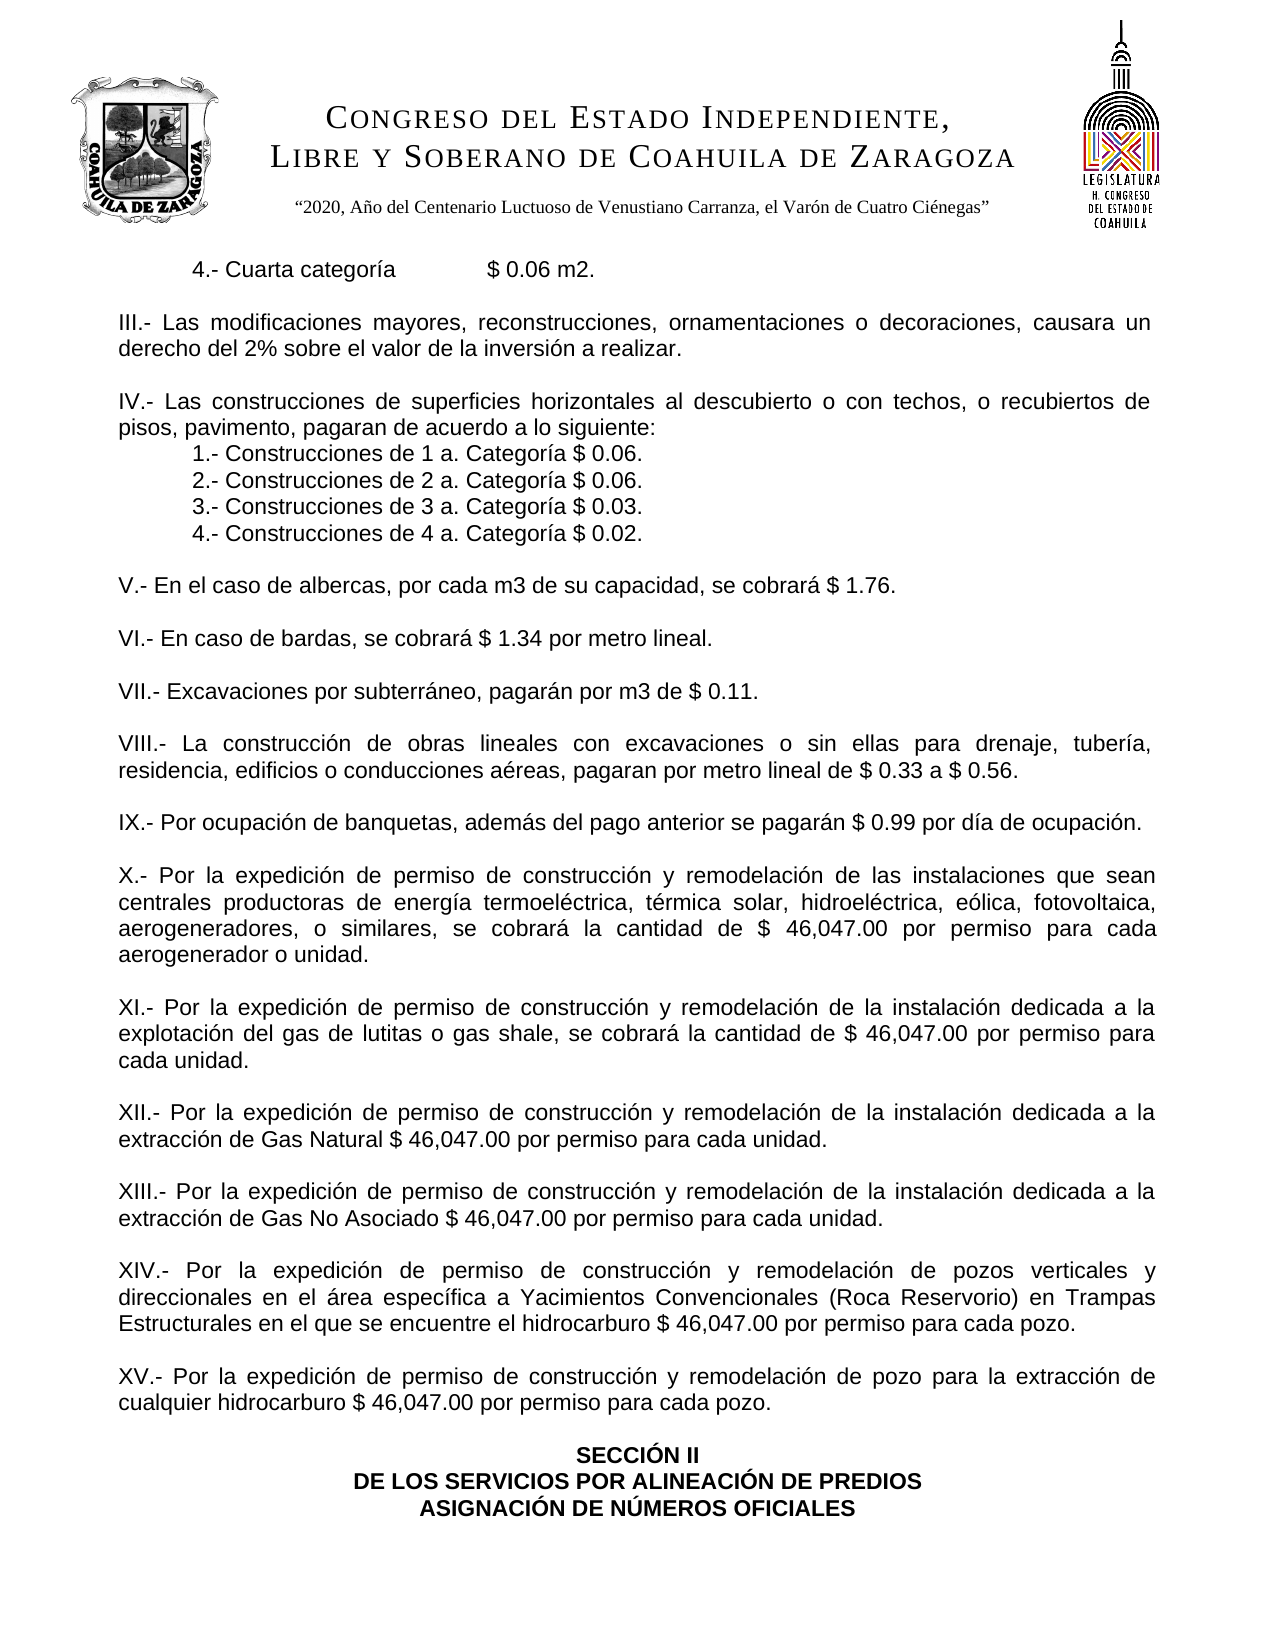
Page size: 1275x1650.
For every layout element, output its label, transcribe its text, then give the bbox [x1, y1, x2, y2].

picture [1083, 20, 1160, 228]
text VIII.- La construcción de obras lineales con excavaciones o sin ellas para drenaje, tubería, residencia, edificios o conducciones aéreas, pagaran por metro lineal de $ 0.33 a $ 0.56. [118, 730, 1152, 783]
text VII.- Excavaciones por subterráneo, pagarán por m3 de $ 0.11. [118, 678, 1152, 704]
text 4.- Cuarta categoría $ 0.06 m2. [118, 256, 1152, 282]
text VI.- En caso de bardas, se cobrará $ 1.34 por metro lineal. [118, 625, 1152, 651]
text XIV.- Por la expedición de permiso de construcción y remodelación de pozos verticales y direccionales en el área específica a Yacimientos Convencionales (Roca Reservorio) en Trampas Estructurales en el que se encuentre el hidrocarburo $ 46,047.00 por permiso para cada pozo. [118, 1257, 1157, 1336]
text X.- Por la expedición de permiso de construcción y remodelación de las instalaciones que sean centrales productoras de energía termoeléctrica, térmica solar, hidroeléctrica, eólica, fotovoltaica, aerogeneradores, o similares, se cobrará la cantidad de $ 46,047.00 por permiso para cada aerogenerador o unidad. [118, 862, 1157, 967]
text IV.- Las construcciones de superficies horizontales al descubierto o con techos, o recubiertos de pisos, pavimento, pagaran de acuerdo a lo siguiente: [118, 388, 1152, 440]
text XI.- Por la expedición de permiso de construcción y remodelación de la instalación dedicada a la explotación del gas de lutitas o gas shale, se cobrará la cantidad de $ 46,047.00 por permiso para cada unidad. [118, 994, 1157, 1073]
text XV.- Por la expedición de permiso de construcción y remodelación de pozo para la extracción de cualquier hidrocarburo $ 46,047.00 por permiso para cada pozo. [118, 1363, 1157, 1416]
text SECCIÓN II [118, 1442, 1157, 1468]
text IX.- Por ocupación de banquetas, además del pago anterior se pagarán $ 0.99 por día de ocupación. [118, 809, 1152, 836]
text 2.- Construcciones de . Categoría $ 0.06. [118, 467, 1152, 493]
text XIII.- Por la expedición de permiso de construcción y remodelación de la instalación dedicada a la extracción de Gas No Asociado $ 46,047.00 por permiso para cada unidad. [118, 1178, 1157, 1231]
picture [70, 77, 219, 223]
text V.- En el caso de albercas, por cada m3 de su capacidad, se cobrará $ 1.76. [118, 572, 1152, 598]
text XII.- Por la expedición de permiso de construcción y remodelación de la instalación dedicada a la extracción de Gas Natural $ 46,047.00 por permiso para cada unidad. [118, 1099, 1157, 1152]
text DE LOS SERVICIOS POR ALINEACIÓN DE PREDIOS [118, 1468, 1157, 1494]
text ASIGNACIÓN DE NÚMEROS OFICIALES [118, 1494, 1157, 1521]
text III.- Las modificaciones mayores, reconstrucciones, ornamentaciones o decoraciones, causara un derecho del 2% sobre el valor de la inversión a realizar. [118, 309, 1152, 361]
text 4.- Construcciones de . Categoría $ 0.02. [118, 519, 1152, 546]
text 3.- Construcciones de . Categoría $ 0.03. [118, 493, 1152, 519]
text 1.- Construcciones de . Categoría $ 0.06. [118, 440, 1152, 467]
